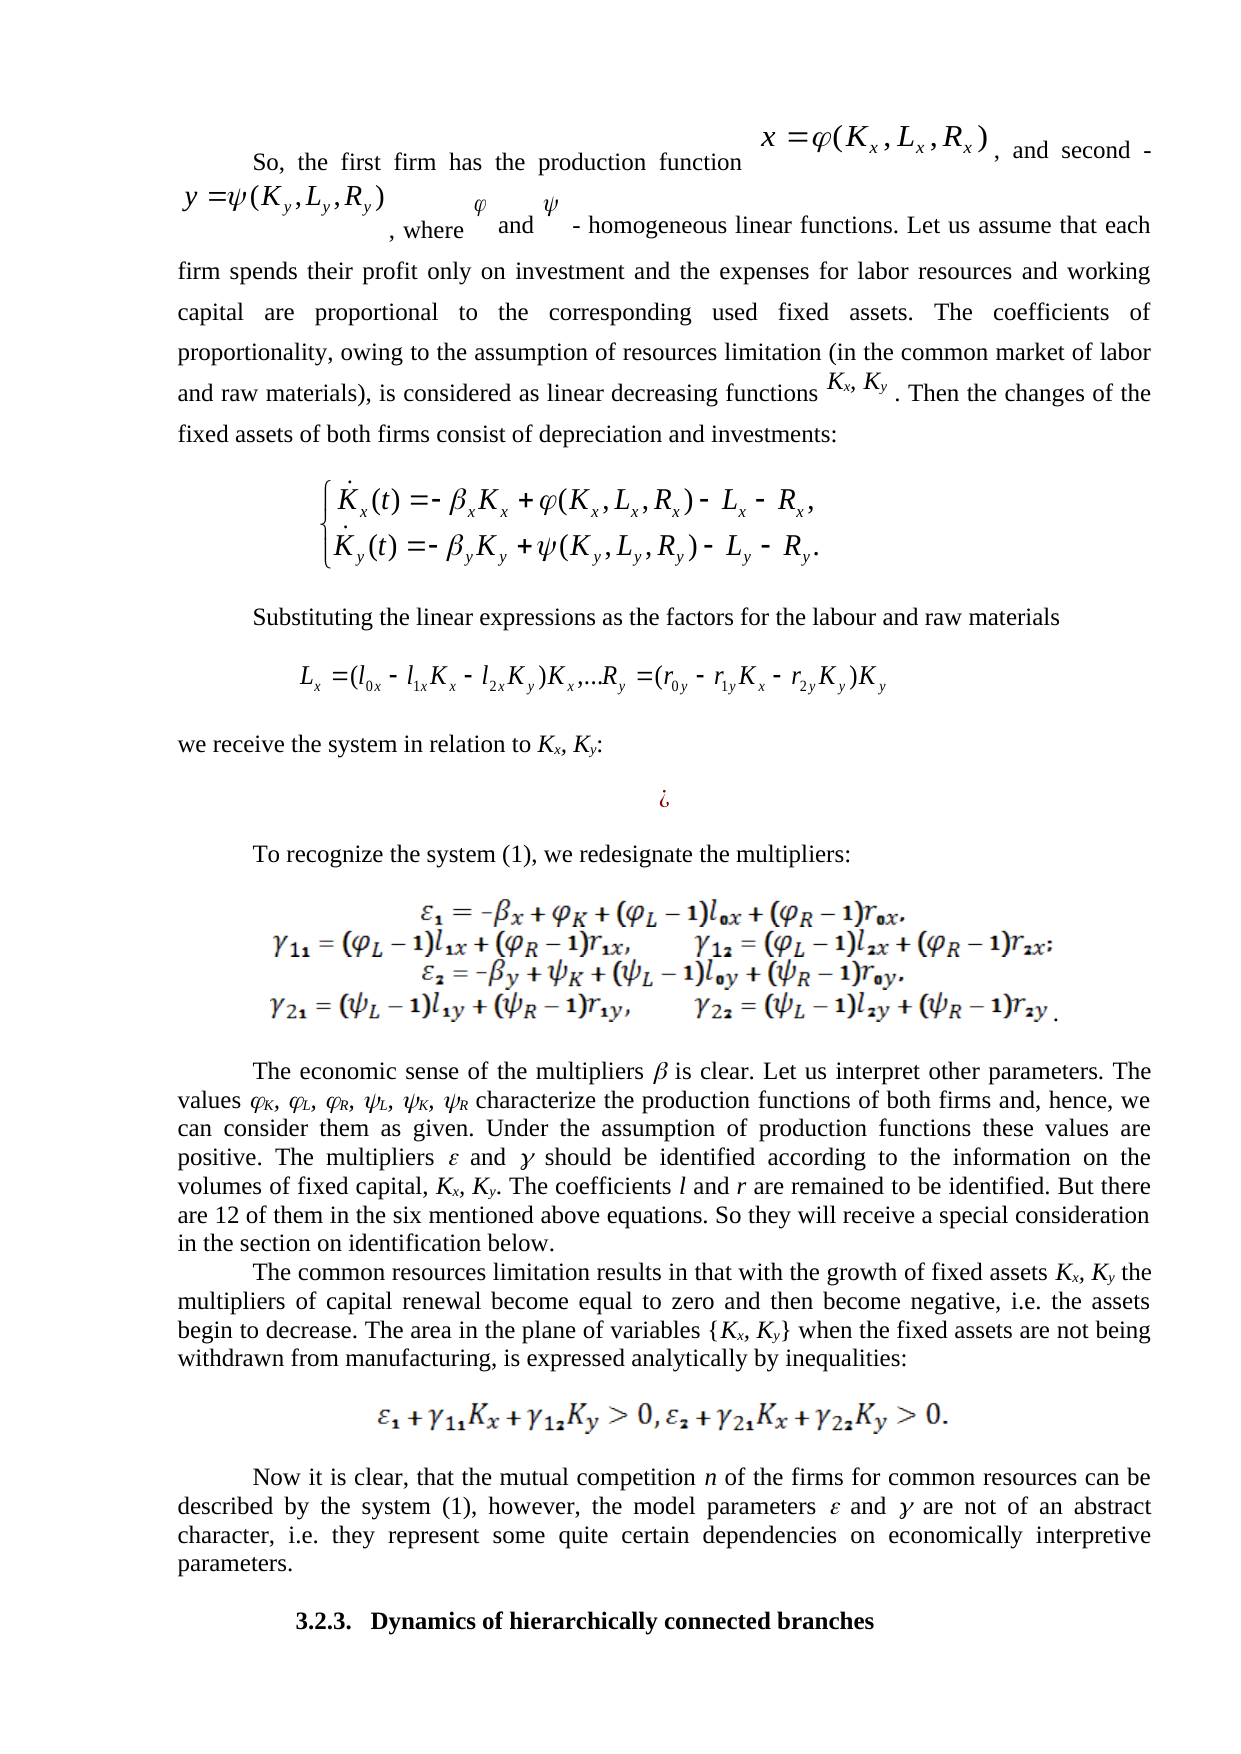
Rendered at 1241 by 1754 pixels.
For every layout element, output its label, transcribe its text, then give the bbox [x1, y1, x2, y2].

picture [377, 1401, 952, 1434]
text So, the first firm has the production function , and second - , where and - homogeneous linear functions. Let us assume that each firm spends their profit only on investment and the expenses for labor resources and working capital are proportional to the corresponding used fixed assets. The coefficients of proportionality, owing to the assumption of resources limitation (in the common market of labor and raw materials), is considered as linear decreasing functions Kx, Ky . Then the changes of the fixed assets of both firms consist of depreciation and investments: [177, 118, 1152, 447]
text . [177, 989, 1152, 1027]
text Substituting the linear expressions as the factors for the labour and raw materials [177, 602, 1152, 631]
text The economic sense of the multipliers is clear. Let us interpret other parameters. The values K, L, R, L, K, R characterize the production functions of both firms and, hence, we can consider them as given. Under the assumption of production functions these values are positive. The multipliers and should be identified according to the information on the volumes of fixed capital, Kx, Ky. The coefficients l and r are remained to be identified. But there are 12 of them in the six mentioned above equations. So they will receive a special consideration in the section on identification below. [177, 1056, 1152, 1257]
text The common resources limitation results in that with the growth of fixed assets Kx, Ky the multipliers of capital renewal become equal to zero and then become negative, i.e. the assets begin to decrease. The area in the plane of variables {Kx, Ky} when the fixed assets are not being withdrawn from manufacturing, is expressed analytically by inequalities: [177, 1257, 1152, 1372]
text we receive the system in relation to Kx, Ky: [177, 729, 1152, 757]
text Now it is clear, that the mutual competition n of the firms for common resources can be described by the system (1), however, the model parameters and are not of an abstract character, i.e. they represent some quite certain dependencies on economically interpretive parameters. [177, 1462, 1152, 1577]
text To recognize the system (1), we redesignate the multipliers: [177, 839, 1152, 868]
list Dynamics of hierarchically connected branches [295, 1606, 1240, 1635]
picture [270, 896, 1056, 1022]
